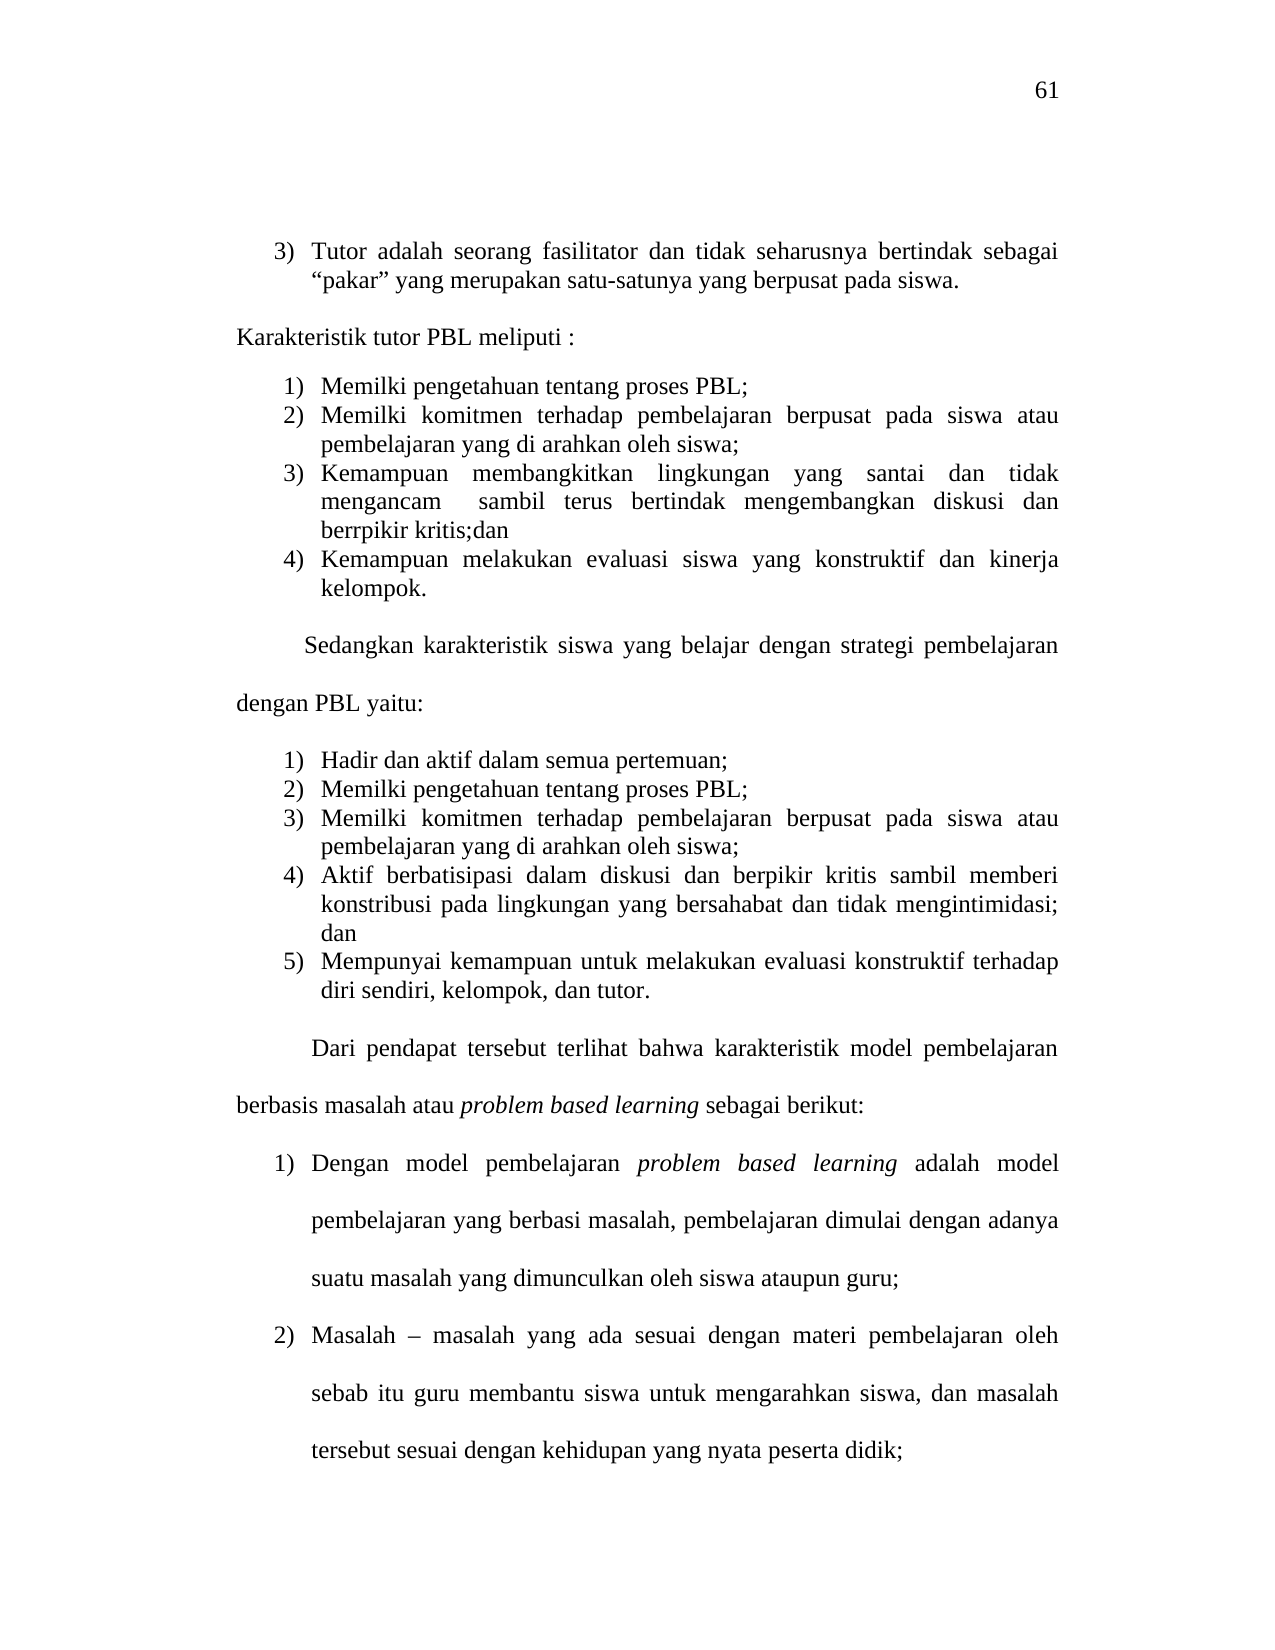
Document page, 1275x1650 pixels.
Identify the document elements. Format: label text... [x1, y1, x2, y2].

list Tutor adalah seorang fasilitator dan tidak seharusnya bertindak sebagai “pakar” yang merupakan satu-satunya yang berpusat pada siswa. [274, 236, 1059, 294]
text Dari pendapat tersebut terlihat bahwa karakteristik model pembelajaran berbasis masalah atau problem based learning sebagai berikut: [236, 1033, 1059, 1119]
text Karakteristik tutor PBL meliputi : [236, 322, 1059, 351]
list Masalah – masalah yang ada sesuai dengan materi pembelajaran oleh sebab itu guru membantu siswa untuk mengarahkan siswa, dan masalah tersebut sesuai dengan kehidupan yang nyata peserta didik; [274, 1320, 1059, 1464]
list Kemampuan membangkitkan lingkungan yang santai dan tidak mengancam sambil terus bertindak mengembangkan diskusi dan berrpikir kritis;dan [283, 458, 1059, 544]
list Memilki pengetahuan tentang proses PBL; [283, 371, 1059, 400]
list Aktif berbatisipasi dalam diskusi dan berpikir kritis sambil memberi konstribusi pada lingkungan yang bersahabat dan tidak mengintimidasi; dan [283, 860, 1059, 946]
list Memilki komitmen terhadap pembelajaran berpusat pada siswa atau pembelajaran yang di arahkan oleh siswa; [283, 400, 1059, 458]
list Hadir dan aktif dalam semua pertemuan; [283, 745, 1059, 774]
text Sedangkan karakteristik siswa yang belajar dengan strategi pembelajaran dengan PBL yaitu: [236, 630, 1059, 716]
list Kemampuan melakukan evaluasi siswa yang konstruktif dan kinerja kelompok. [283, 544, 1059, 601]
list Dengan model pembelajaran problem based learning adalah model pembelajaran yang berbasi masalah, pembelajaran dimulai dengan adanya suatu masalah yang dimunculkan oleh siswa ataupun guru; [274, 1148, 1059, 1291]
list Memilki komitmen terhadap pembelajaran berpusat pada siswa atau pembelajaran yang di arahkan oleh siswa; [283, 803, 1059, 860]
list Memilki pengetahuan tentang proses PBL; [283, 774, 1059, 803]
list Mempunyai kemampuan untuk melakukan evaluasi konstruktif terhadap diri sendiri, kelompok, dan tutor. [283, 946, 1059, 1004]
